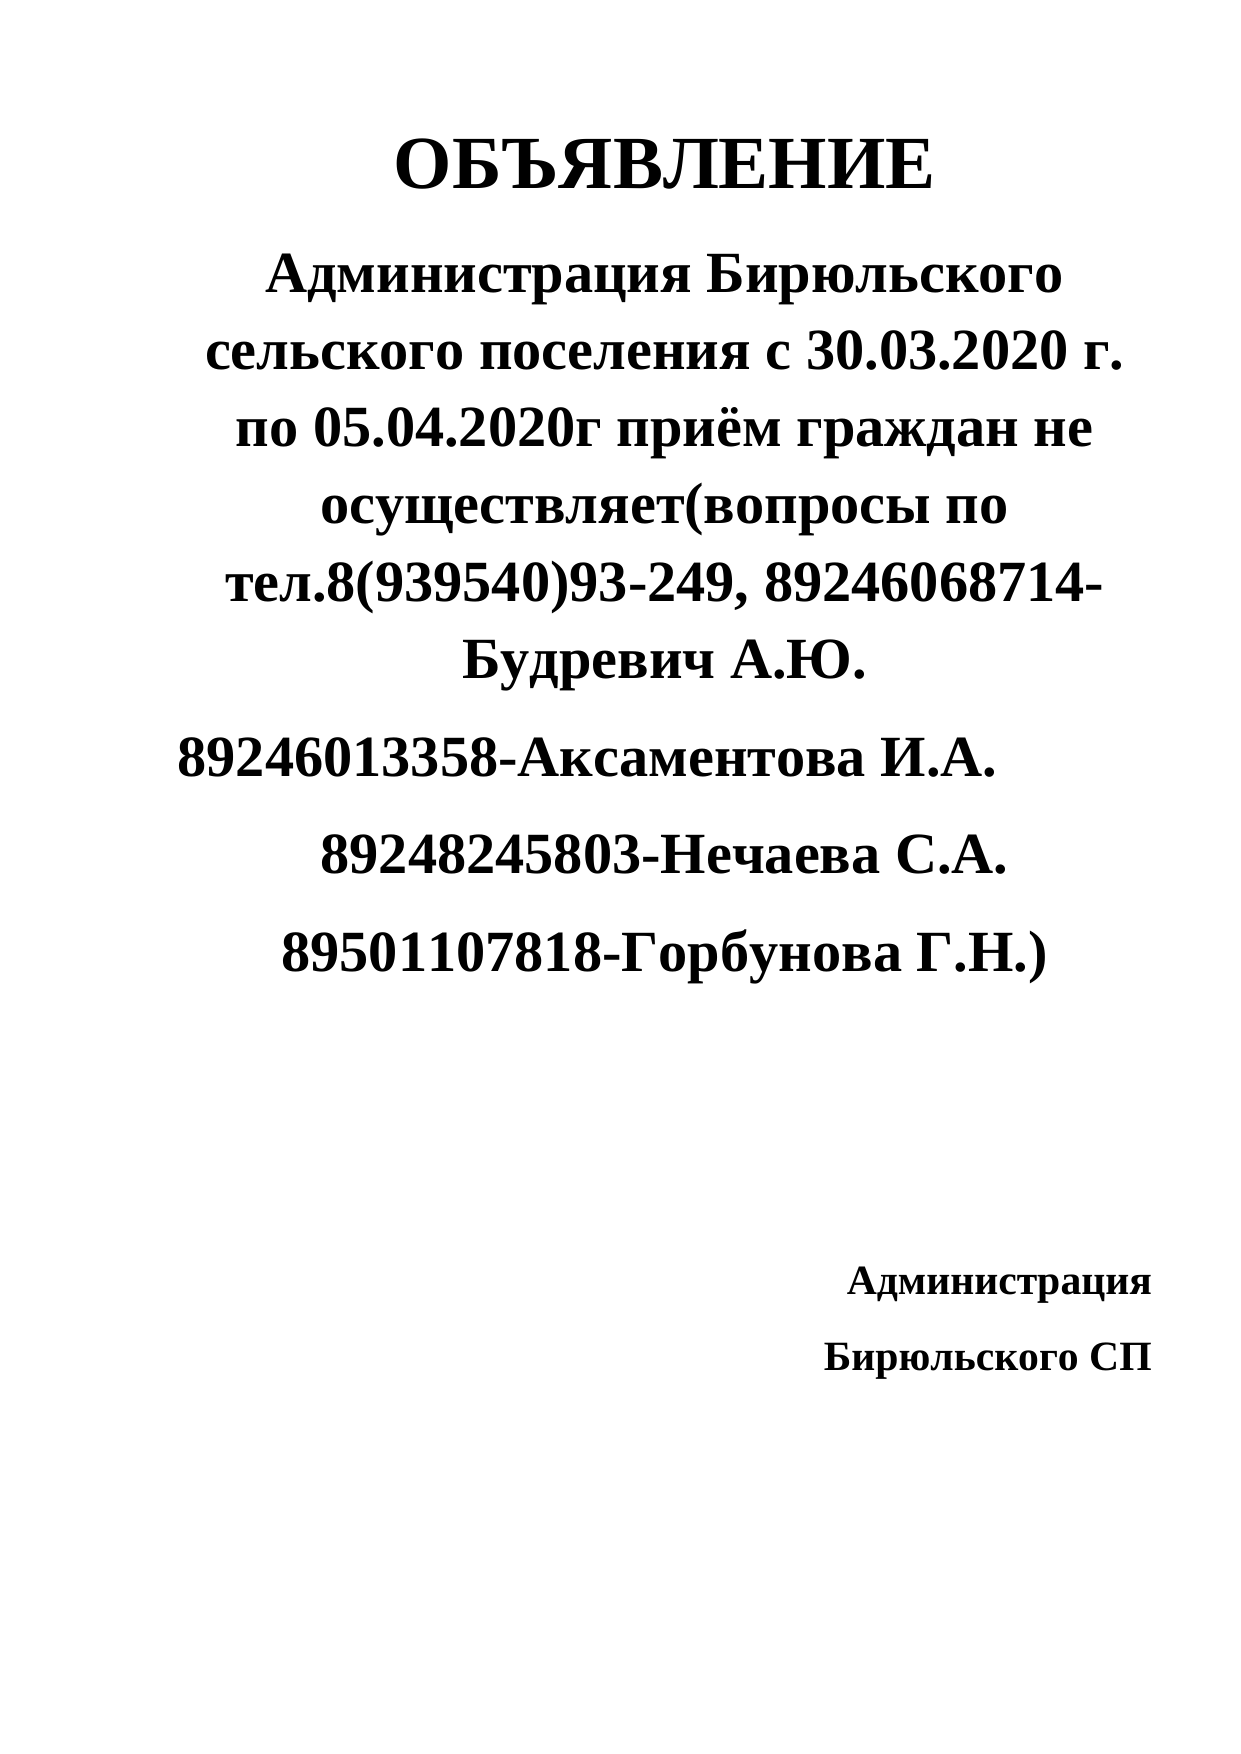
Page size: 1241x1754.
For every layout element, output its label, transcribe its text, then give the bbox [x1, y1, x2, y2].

text Бирюльского СП [177, 1331, 1152, 1379]
text 89248245803-Нечаева С.А. [177, 819, 1152, 886]
text 89246013358-Аксаментова И.А. [177, 721, 1152, 788]
text Администрация Бирюльского сельского поселения с 30.03.2020 г. по 05.04.2020г приём граждан не осуществляет(вопросы по тел.8(939540)93-249, 89246068714-Будревич А.Ю. [177, 238, 1152, 691]
text Администрация [177, 1255, 1152, 1303]
text 89501107818-Горбунова Г.Н.) [177, 917, 1152, 984]
text ОБЪЯВЛЕНИЕ [177, 118, 1152, 204]
